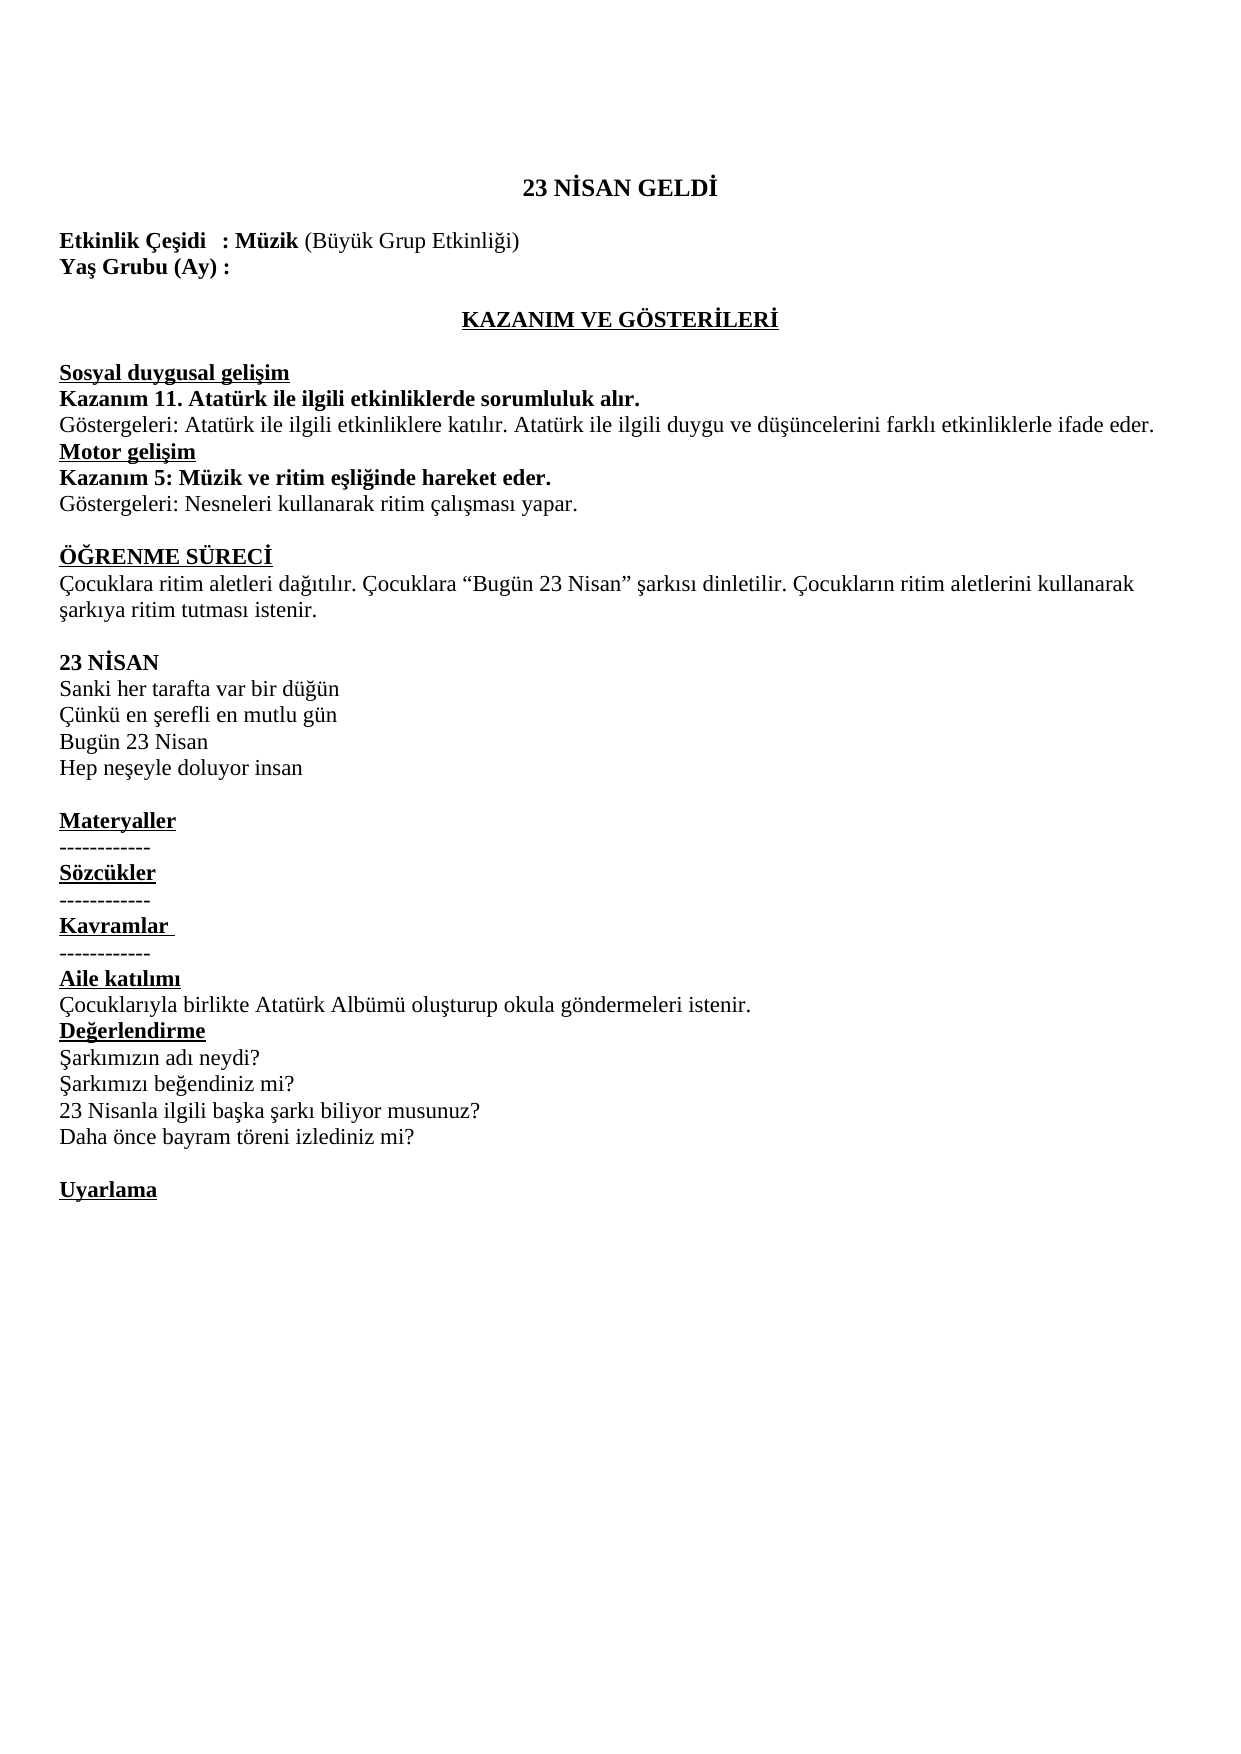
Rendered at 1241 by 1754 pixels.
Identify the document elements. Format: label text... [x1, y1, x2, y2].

text Göstergeleri: Atatürk ile ilgili etkinliklere katılır. Atatürk ile ilgili duygu ve düşüncelerini farklı etkinliklerle ifade eder. [59, 411, 1181, 438]
text Kazanım 5: Müzik ve ritim eşliğinde hareket eder. [59, 464, 1181, 491]
text Sosyal duygusal gelişim [59, 359, 1181, 385]
text Çünkü en şerefli en mutlu gün [59, 701, 1181, 728]
text Şarkımızı beğendiniz mi? [59, 1070, 1181, 1097]
text ------------ [59, 833, 1181, 859]
text Hep neşeyle doluyor insan [59, 754, 1181, 780]
text Kavramlar [59, 912, 1181, 938]
text KAZANIM VE GÖSTERİLERİ [59, 306, 1181, 332]
text Sözcükler [59, 859, 1181, 886]
text Değerlendirme [59, 1018, 1181, 1044]
text Uyarlama [59, 1176, 1181, 1202]
text Motor gelişim [59, 438, 1181, 464]
text 23 NİSAN [59, 649, 1181, 675]
text Etkinlik Çeşidi : Müzik (Büyük Grup Etkinliği) Yaş Grubu (Ay) : [59, 227, 1181, 280]
text 23 NİSAN GELDİ [59, 173, 1181, 202]
text Aile katılımı [59, 965, 1181, 991]
text Şarkımızın adı neydi? [59, 1044, 1181, 1070]
text 23 Nisanla ilgili başka şarkı biliyor musunuz? [59, 1097, 1181, 1123]
text Sanki her tarafta var bir düğün [59, 675, 1181, 701]
text Çocuklara ritim aletleri dağıtılır. Çocuklara “Bugün 23 Nisan” şarkısı dinletilir. Çocukların ritim aletlerini kullanarak şarkıya ritim tutması istenir. [59, 569, 1181, 622]
text Bugün 23 Nisan [59, 728, 1181, 754]
text Daha önce bayram töreni izlediniz mi? [59, 1123, 1181, 1149]
text ------------ [59, 938, 1181, 965]
text ------------ [59, 886, 1181, 912]
text Materyaller [59, 807, 1181, 833]
text ÖĞRENME SÜRECİ [59, 543, 1181, 569]
text Göstergeleri: Nesneleri kullanarak ritim çalışması yapar. [59, 491, 1181, 517]
text Kazanım 11. Atatürk ile ilgili etkinliklerde sorumluluk alır. [59, 385, 1181, 411]
text Çocuklarıyla birlikte Atatürk Albümü oluşturup okula göndermeleri istenir. [59, 991, 1181, 1018]
